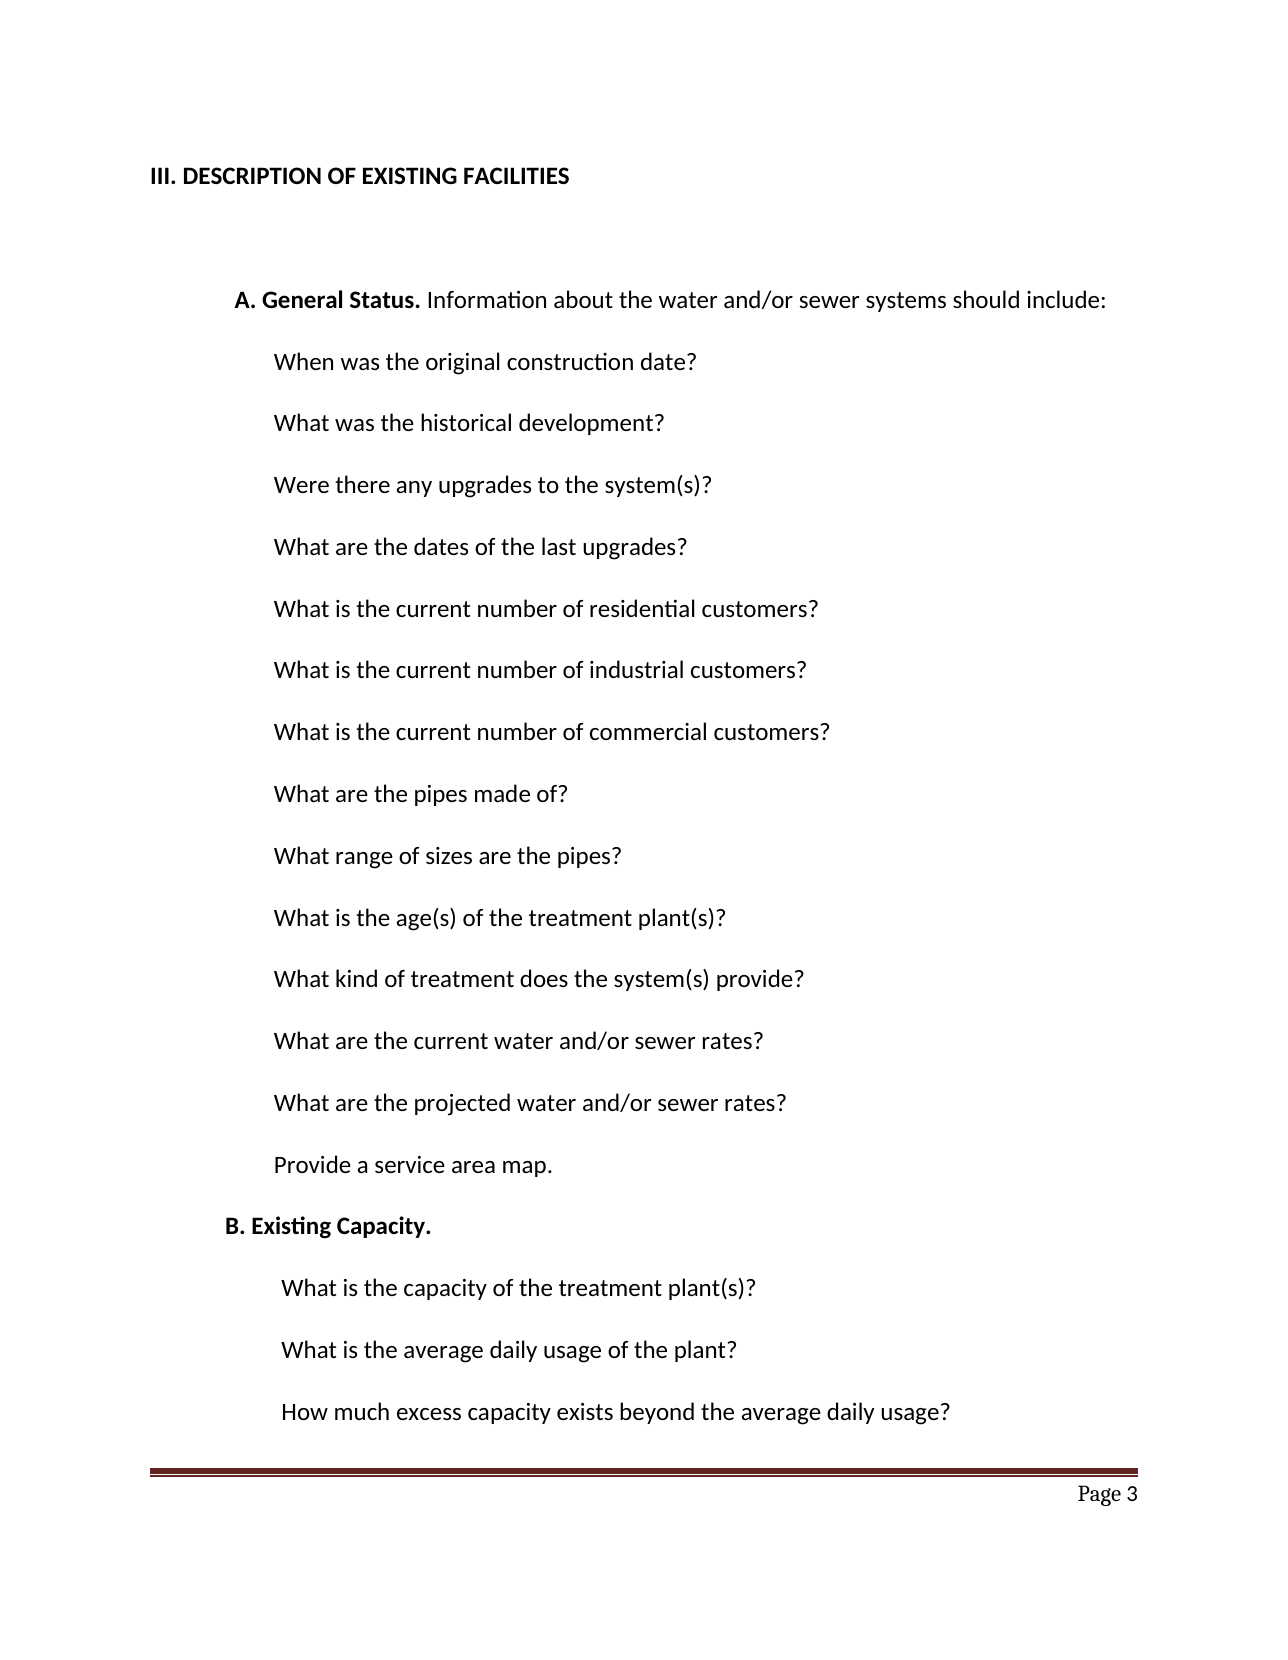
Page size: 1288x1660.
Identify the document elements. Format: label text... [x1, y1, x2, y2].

text III. DESCRIPTION OF EXISTING FACILITIES [150, 160, 1138, 191]
text What kind of treatment does the system(s) provide? [199, 963, 1138, 994]
text Were there any upgrades to the system(s)? [199, 469, 1138, 500]
text When was the original construction date? [199, 346, 1138, 376]
text What are the pipes made of? [199, 778, 1138, 809]
text What was the historical development? [199, 407, 1138, 438]
text Provide a service area map. [199, 1149, 1138, 1179]
text What are the projected water and/or sewer rates? [199, 1087, 1138, 1117]
text What is the current number of residential customers? [199, 593, 1042, 623]
text What is the age(s) of the treatment plant(s)? [199, 902, 1138, 932]
text What is the current number of industrial customers? [199, 654, 1054, 685]
text A. General Status. Information about the water and/or sewer systems should include: [234, 284, 1138, 314]
text B. Existing Capacity. [150, 1211, 1138, 1241]
text What range of sizes are the pipes? [199, 840, 1138, 870]
text What are the dates of the last upgrades? [225, 531, 1138, 562]
text What are the current water and/or sewer rates? [199, 1025, 1138, 1056]
text What is the capacity of the treatment plant(s)? [281, 1272, 983, 1303]
text What is the current number of commercial customers? [199, 716, 1138, 747]
text How much excess capacity exists beyond the average daily usage? [281, 1396, 1124, 1426]
text What is the average daily usage of the plant? [281, 1334, 991, 1364]
